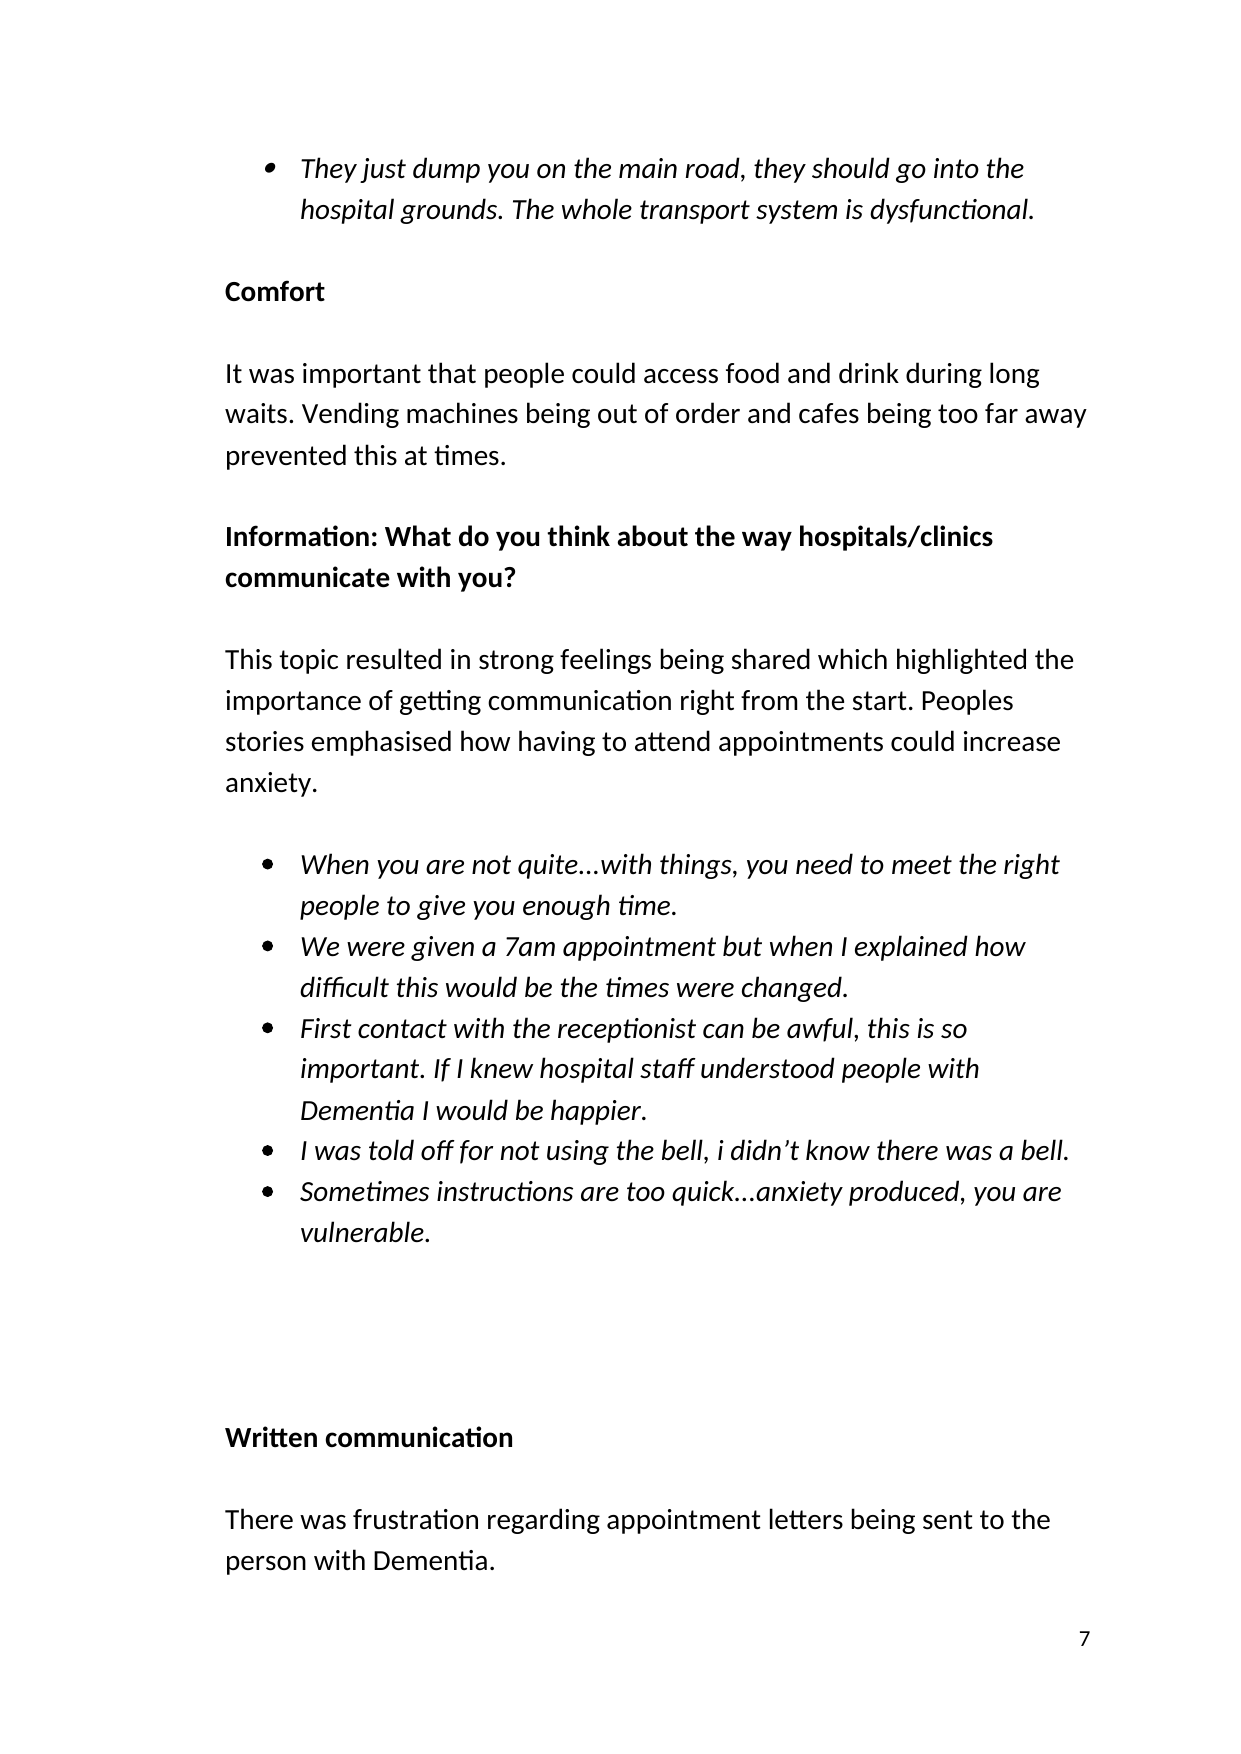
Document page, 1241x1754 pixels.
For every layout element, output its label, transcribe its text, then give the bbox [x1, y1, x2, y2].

list When you are not quite...with things, you need to meet the right people to give you enough time. [262, 846, 1090, 922]
list Written communication [225, 1419, 1090, 1455]
list They just dump you on the main road, they should go into the hospital grounds. The whole transport system is dysfunctional. [262, 150, 1090, 227]
list Sometimes instructions are too quick...anxiety produced, you are vulnerable. [262, 1173, 1090, 1250]
list Information: What do you think about the way hospitals/clinics communicate with you? [225, 518, 1090, 595]
list This topic resulted in strong feelings being shared which highlighted the importance of getting communication right from the start. Peoples stories emphasised how having to attend appointments could increase anxiety. [225, 641, 1090, 800]
list There was frustration regarding appointment letters being sent to the person with Dementia. [225, 1501, 1090, 1577]
list First contact with the receptionist can be awful, this is so important. If I knew hospital staff understood people with Dementia I would be happier. [262, 1010, 1090, 1127]
list Comfort [225, 273, 1090, 308]
list It was important that people could access food and drink during long waits. Vending machines being out of order and cafes being too far away prevented this at times. [225, 355, 1090, 472]
list We were given a 7am appointment but when I explained how difficult this would be the times were changed. [262, 928, 1090, 1004]
list I was told off for not using the bell, i didn’t know there was a bell. [262, 1132, 1090, 1168]
